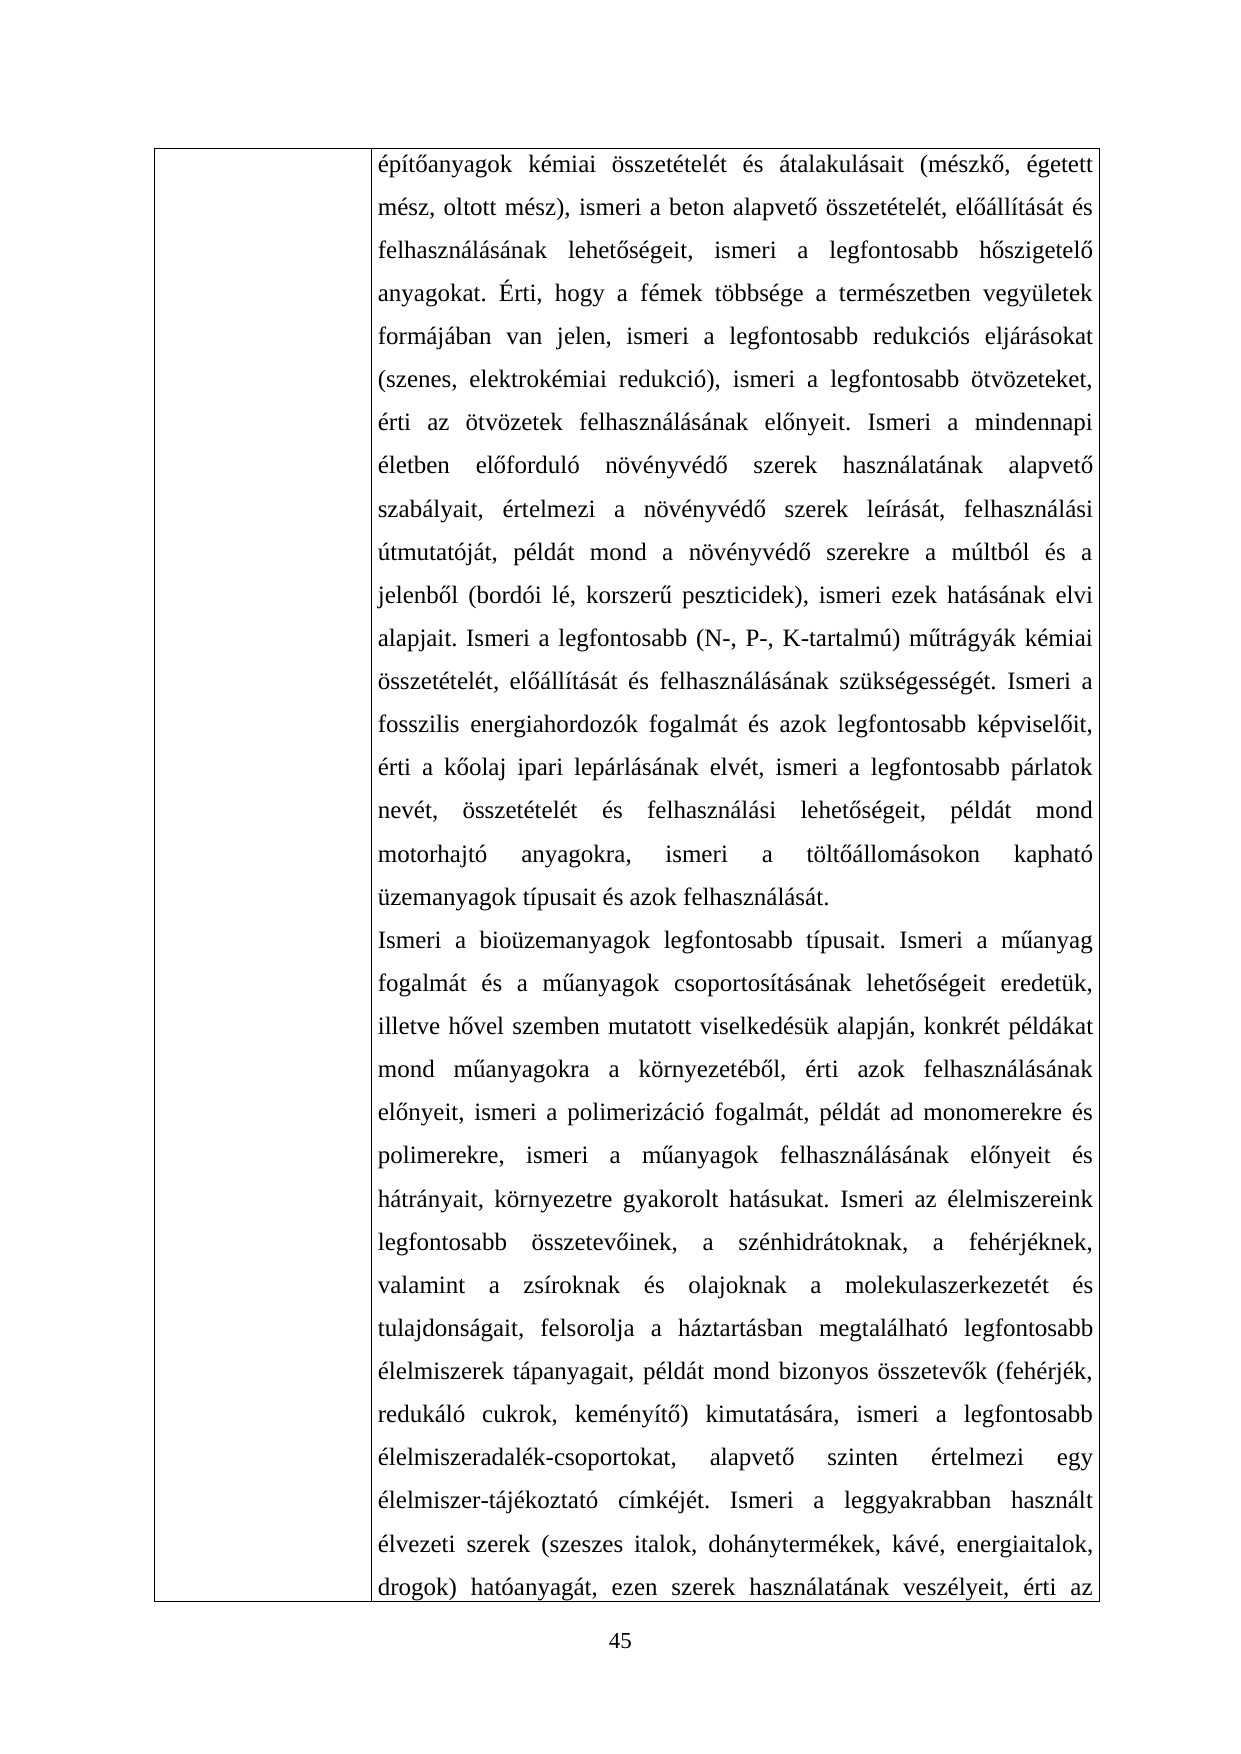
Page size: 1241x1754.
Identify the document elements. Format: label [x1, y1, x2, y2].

table_cell [155, 149, 371, 1601]
table_cell [372, 149, 1099, 1601]
